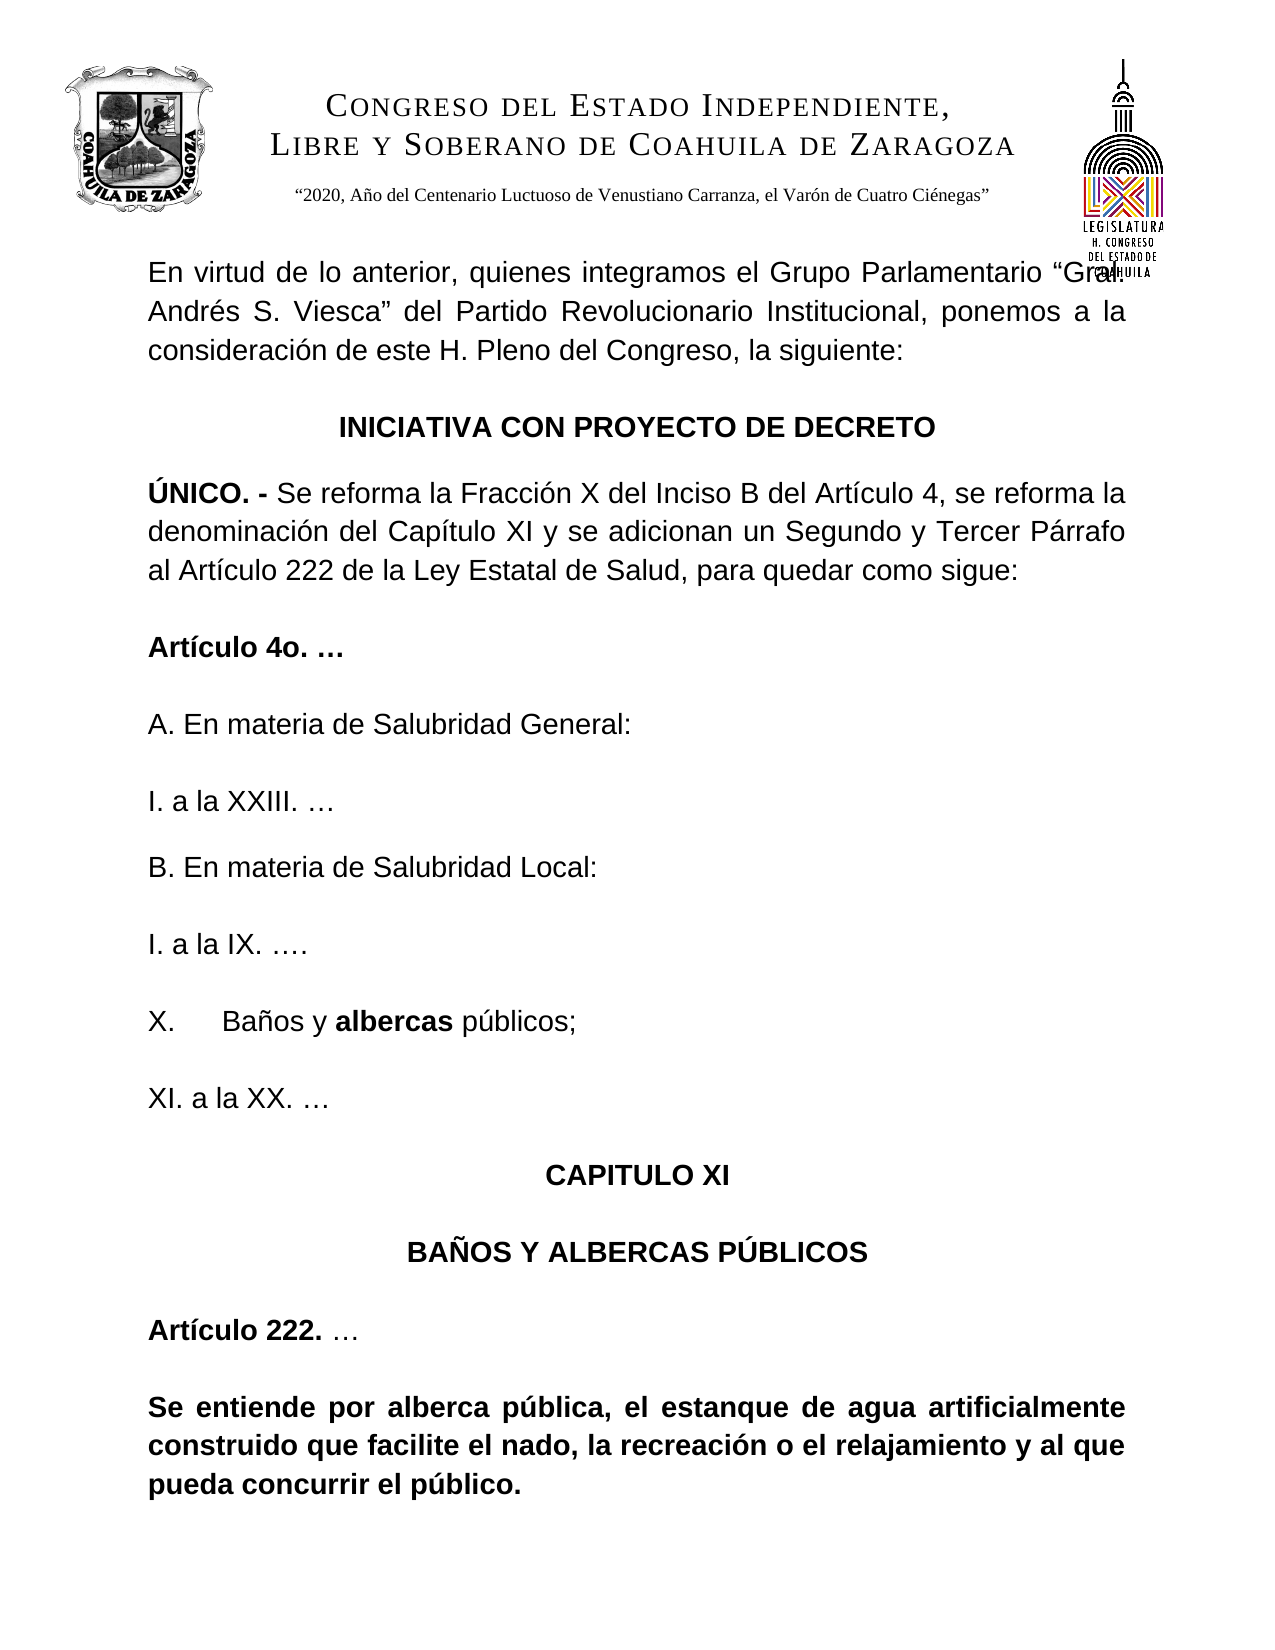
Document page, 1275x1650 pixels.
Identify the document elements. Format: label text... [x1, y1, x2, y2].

text INICIATIVA CON PROYECTO DE DECRETO [148, 410, 1127, 443]
picture [1083, 59, 1164, 277]
text Se entiende por alberca pública, el estanque de agua artificialmente construido que facilite el nado, la recreación o el relajamiento y al que pueda concurrir el público. [148, 1390, 1127, 1500]
text ÚNICO. - Se reforma la Fracción X del Inciso B del Artículo 4, se reforma la denominación del Capítulo XI y se adicionan un Segundo y Tercer Párrafo al Artículo 222 de la Ley Estatal de Salud, para quedar como sigue: [148, 476, 1127, 586]
picture [64, 66, 213, 212]
text XI. a la XX. … [148, 1081, 1127, 1115]
text I. a la IX. …. [148, 927, 1127, 961]
text Artículo 222. … [148, 1313, 1127, 1346]
text B. En materia de Salubridad Local: [148, 850, 1127, 884]
text En virtud de lo anterior, quienes integramos el Grupo Parlamentario “Gral. Andrés S. Viesca” del Partido Revolucionario Institucional, ponemos a la consideración de este H. Pleno del Congreso, la siguiente: [148, 256, 1127, 366]
text Artículo 4o. … [148, 630, 1127, 663]
text X. Baños y albercas públicos; [148, 1004, 1127, 1038]
text A. En materia de Salubridad General: [148, 707, 1127, 741]
text CAPITULO XI [148, 1158, 1127, 1192]
text I. a la XXIII. … [148, 784, 1127, 818]
text BAÑOS Y ALBERCAS PÚBLICOS [148, 1236, 1127, 1269]
